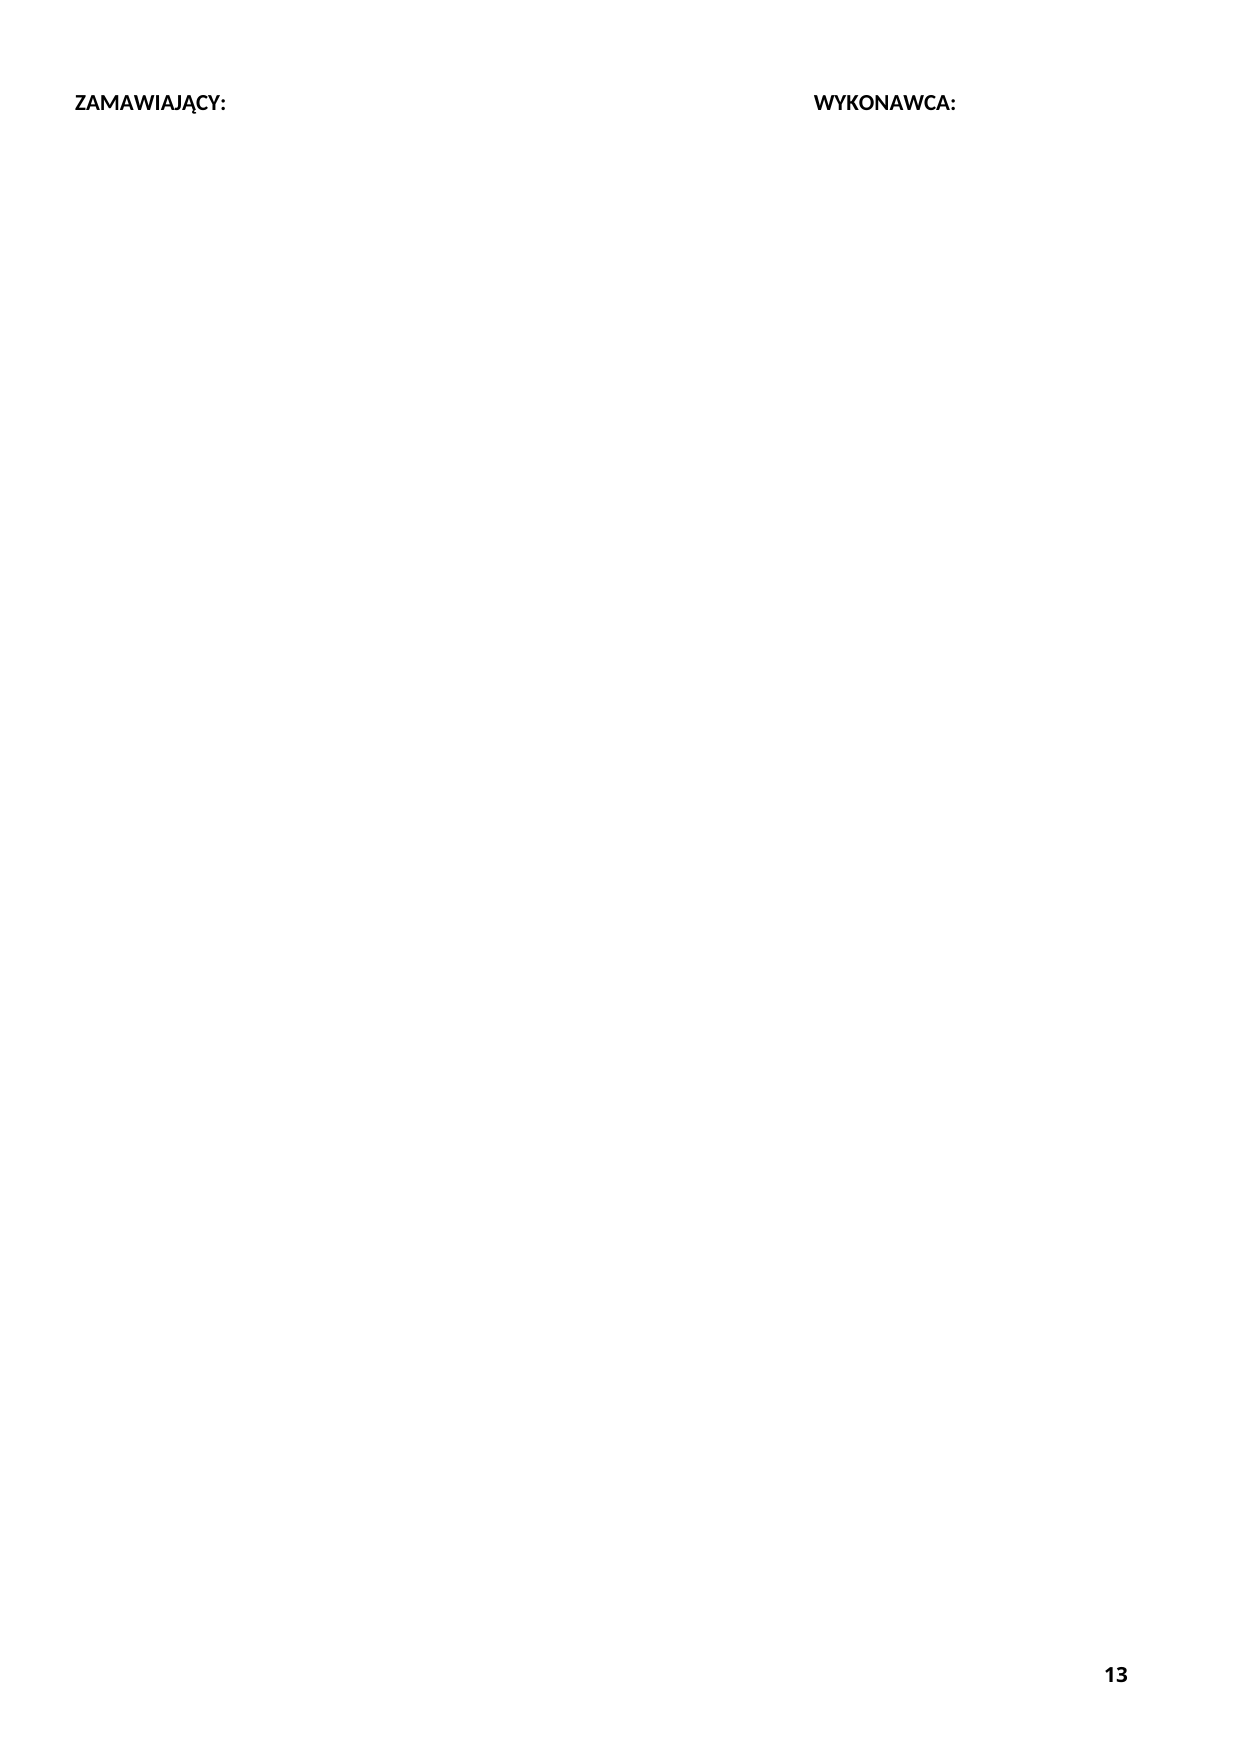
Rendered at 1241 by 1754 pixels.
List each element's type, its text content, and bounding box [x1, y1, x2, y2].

text ZAMAWIAJĄCY: WYKONAWCA: [75, 88, 1165, 116]
